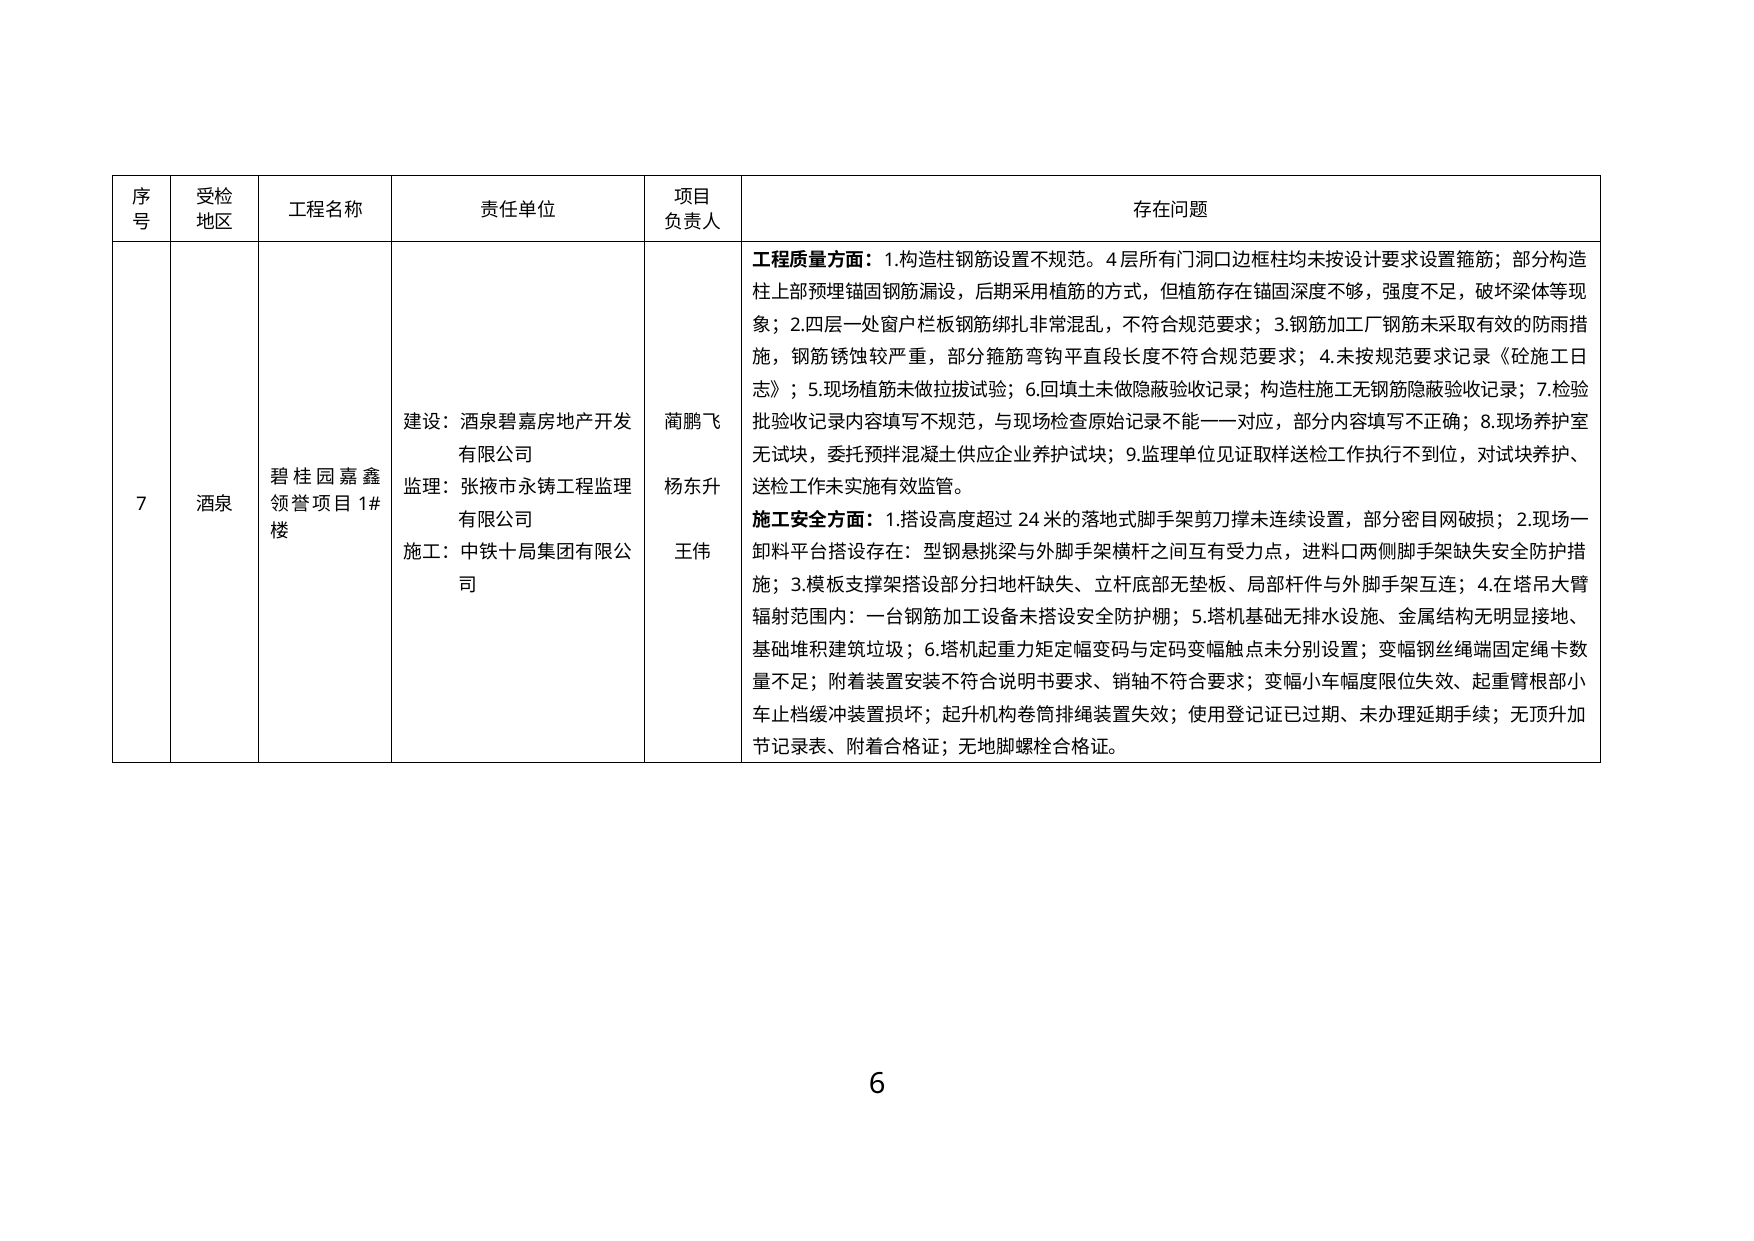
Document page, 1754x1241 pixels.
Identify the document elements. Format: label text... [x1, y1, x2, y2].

table_cell 酒泉 [171, 242, 258, 762]
table_cell 工程质量方面：1.构造柱钢筋设置不规范。4层所有门洞口边框柱均未按设计要求设置箍筋；部分构造柱上部预埋锚固钢筋漏设，后期采用植筋的方式，但植筋存在锚固深度不够，强度不足，破坏梁体等现象；2.四层一处窗户栏板钢筋绑扎非常混乱，不符合规范要求；3.钢筋加工厂钢筋未采取有效的防雨措施，钢筋锈蚀较严重，部分箍筋弯钩平直段长度不符合规范要求；4.未按规范要求记录《砼施工日志》；5.现场植筋未做拉拔试验；6.回填土未做隐蔽验收记录；构造柱施工无钢筋隐蔽验收记录；7.检验批验收记录内容填写不规范，与现场检查原始记录不能一一对应，部分内容填写不正确；8.现场养护室无试块，委托预拌混凝土供应企业养护试块；9.监理单位见证取样送检工作执行不到位，对试块养护、送检工作未实施有效监管。 施工安全方面：1.搭设高度超过24米的落地式脚手架剪刀撑未连续设置，部分密目网破损；2.现场一卸料平台搭设存在：型钢悬挑梁与外脚手架横杆之间互有受力点，进料口两侧脚手架缺失安全防护措施；3.模板支撑架搭设部分扫地杆缺失、立杆底部无垫板、局部杆件与外脚手架互连；4.在塔吊大臂辐射范围内：一台钢筋加工设备未搭设安全防护棚；5.塔机基础无排水设施、金属结构无明显接地、基础堆积建筑垃圾；6.塔机起重力矩定幅变码与定码变幅触点未分别设置；变幅钢丝绳端固定绳卡数量不足；附着装置安装不符合说明书要求、销轴不符合要求；变幅小车幅度限位失效、起重臂根部小车止档缓冲装置损坏；起升机构卷筒排绳装置失效；使用登记证已过期、未办理延期手续；无顶升加节记录表、附着合格证；无地脚螺栓合格证。 [742, 242, 1600, 762]
table_cell 建设：酒泉碧嘉房地产开发有限公司 监理：张掖市永铸工程监理有限公司 施工：中铁十局集团有限公司 [392, 242, 644, 762]
table_cell 蔺鹏飞 杨东升 王伟 [645, 242, 741, 762]
table_header 存在问题 [742, 176, 1600, 241]
table_cell 7 [113, 242, 170, 762]
table_cell 碧桂园嘉鑫领誉项目1#楼 [259, 242, 391, 762]
table_header 责任单位 [392, 176, 644, 241]
table_header 序号 [113, 176, 170, 241]
table_header 受检 地区 [171, 176, 258, 241]
table_header 工程名称 [259, 176, 391, 241]
table_header 项目 负责人 [645, 176, 741, 241]
